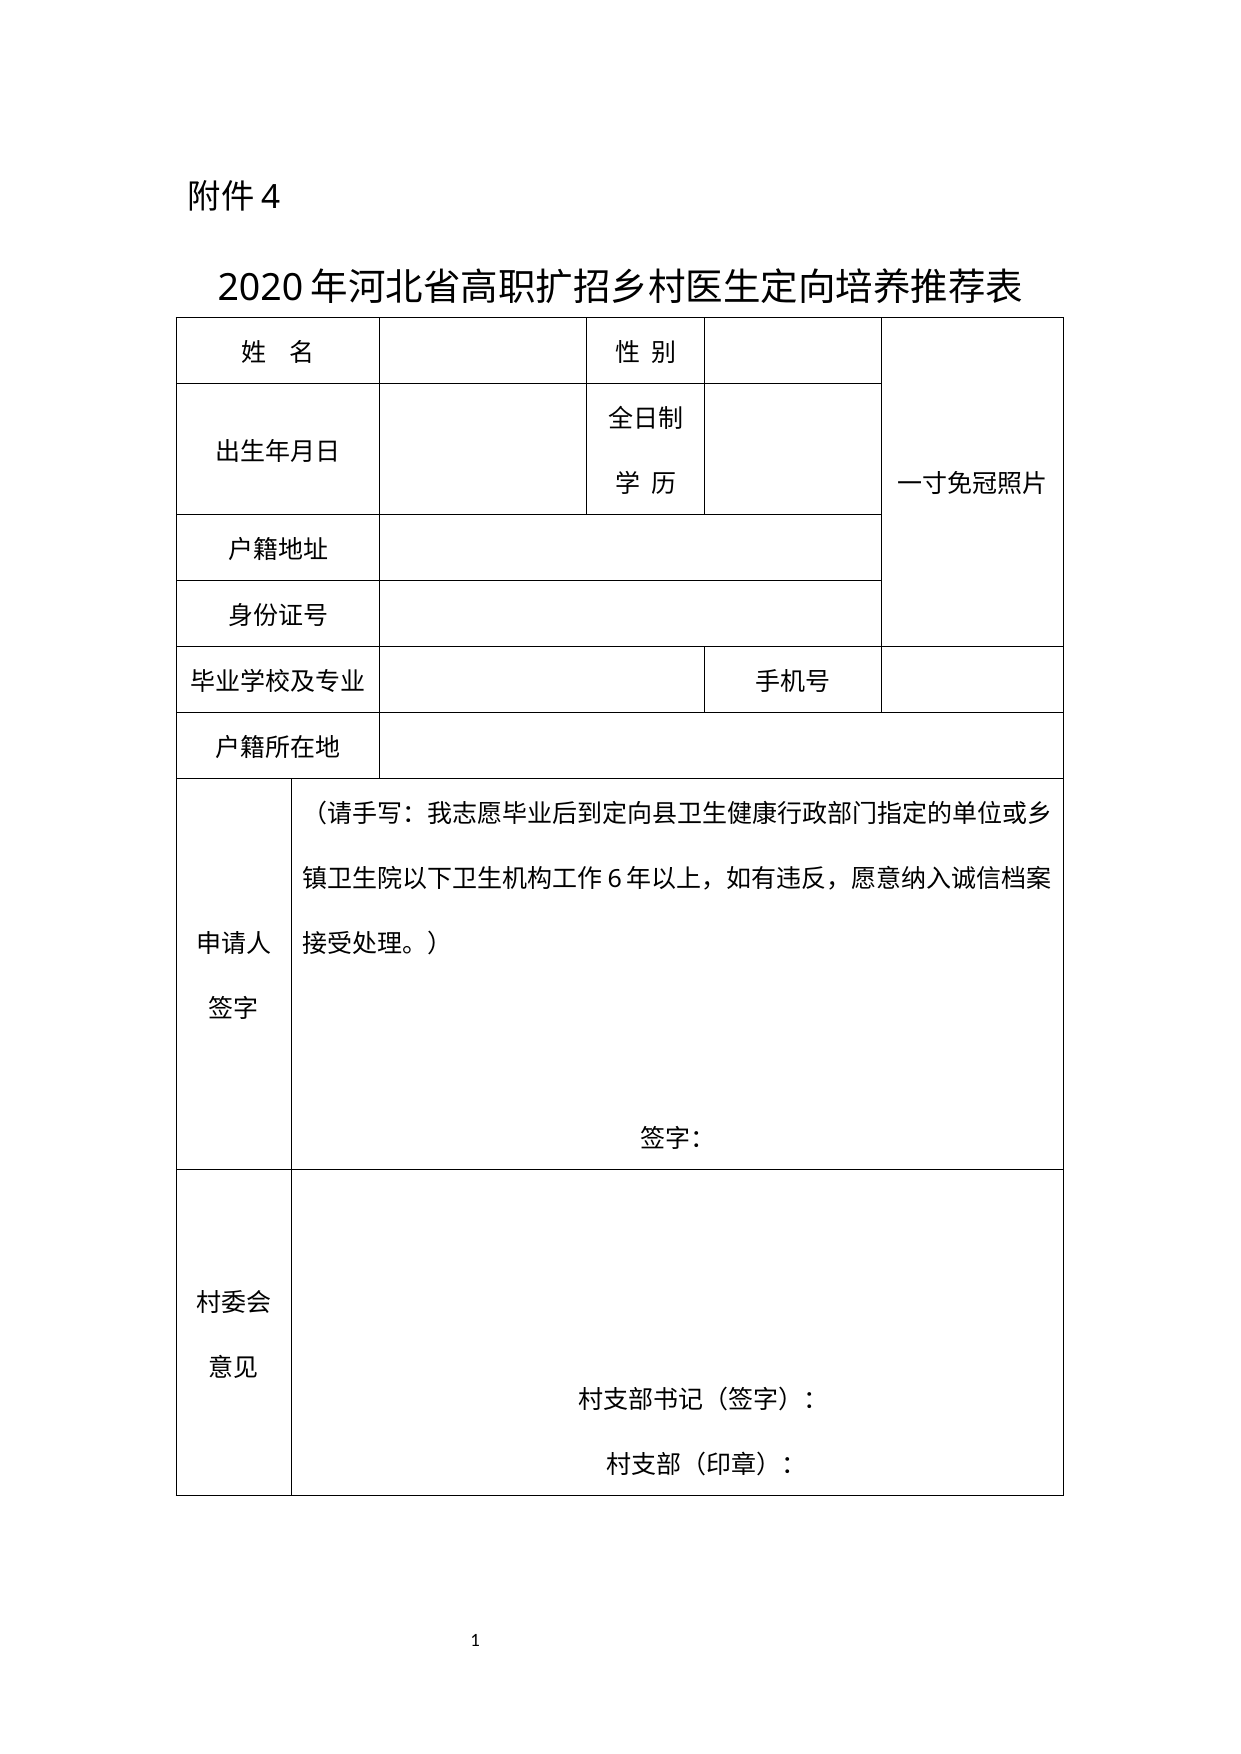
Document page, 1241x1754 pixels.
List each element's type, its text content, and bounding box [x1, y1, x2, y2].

table_cell [882, 647, 1063, 712]
table_cell [380, 384, 586, 514]
table_cell 户籍地址 [177, 515, 379, 580]
table_header 一寸免冠照片 [882, 318, 1063, 646]
table_header 性 别 [587, 318, 704, 383]
table_cell 村委会意见 [177, 1170, 291, 1495]
table_cell [380, 581, 881, 646]
table_cell 村支部书记（签字）： 村支部（印章）： [292, 1170, 1063, 1495]
table_header [380, 318, 586, 383]
table_header 姓 名 [177, 318, 379, 383]
text 2020年河北省高职扩招乡村医生定向培养推荐表 [187, 252, 1053, 317]
table_cell 身份证号 [177, 581, 379, 646]
table_cell [380, 515, 881, 580]
table_cell （请手写：我志愿毕业后到定向县卫生健康行政部门指定的单位或乡镇卫生院以下卫生机构工作6年以上，如有违反，愿意纳入诚信档案接受处理。） 签字： [292, 779, 1063, 1169]
table_cell [380, 713, 1063, 778]
table_cell 申请人 签字 [177, 779, 291, 1169]
table_cell 全日制学 历 [587, 384, 704, 514]
table_cell 户籍所在地 [177, 713, 379, 778]
table_header [705, 318, 881, 383]
table_cell 毕业学校及专业 [177, 647, 379, 712]
table_cell [380, 647, 704, 712]
table_cell 出生年月日 [177, 384, 379, 514]
table_cell 手机号 [705, 647, 881, 712]
text 附件4 [187, 162, 1053, 227]
table_cell [705, 384, 881, 514]
